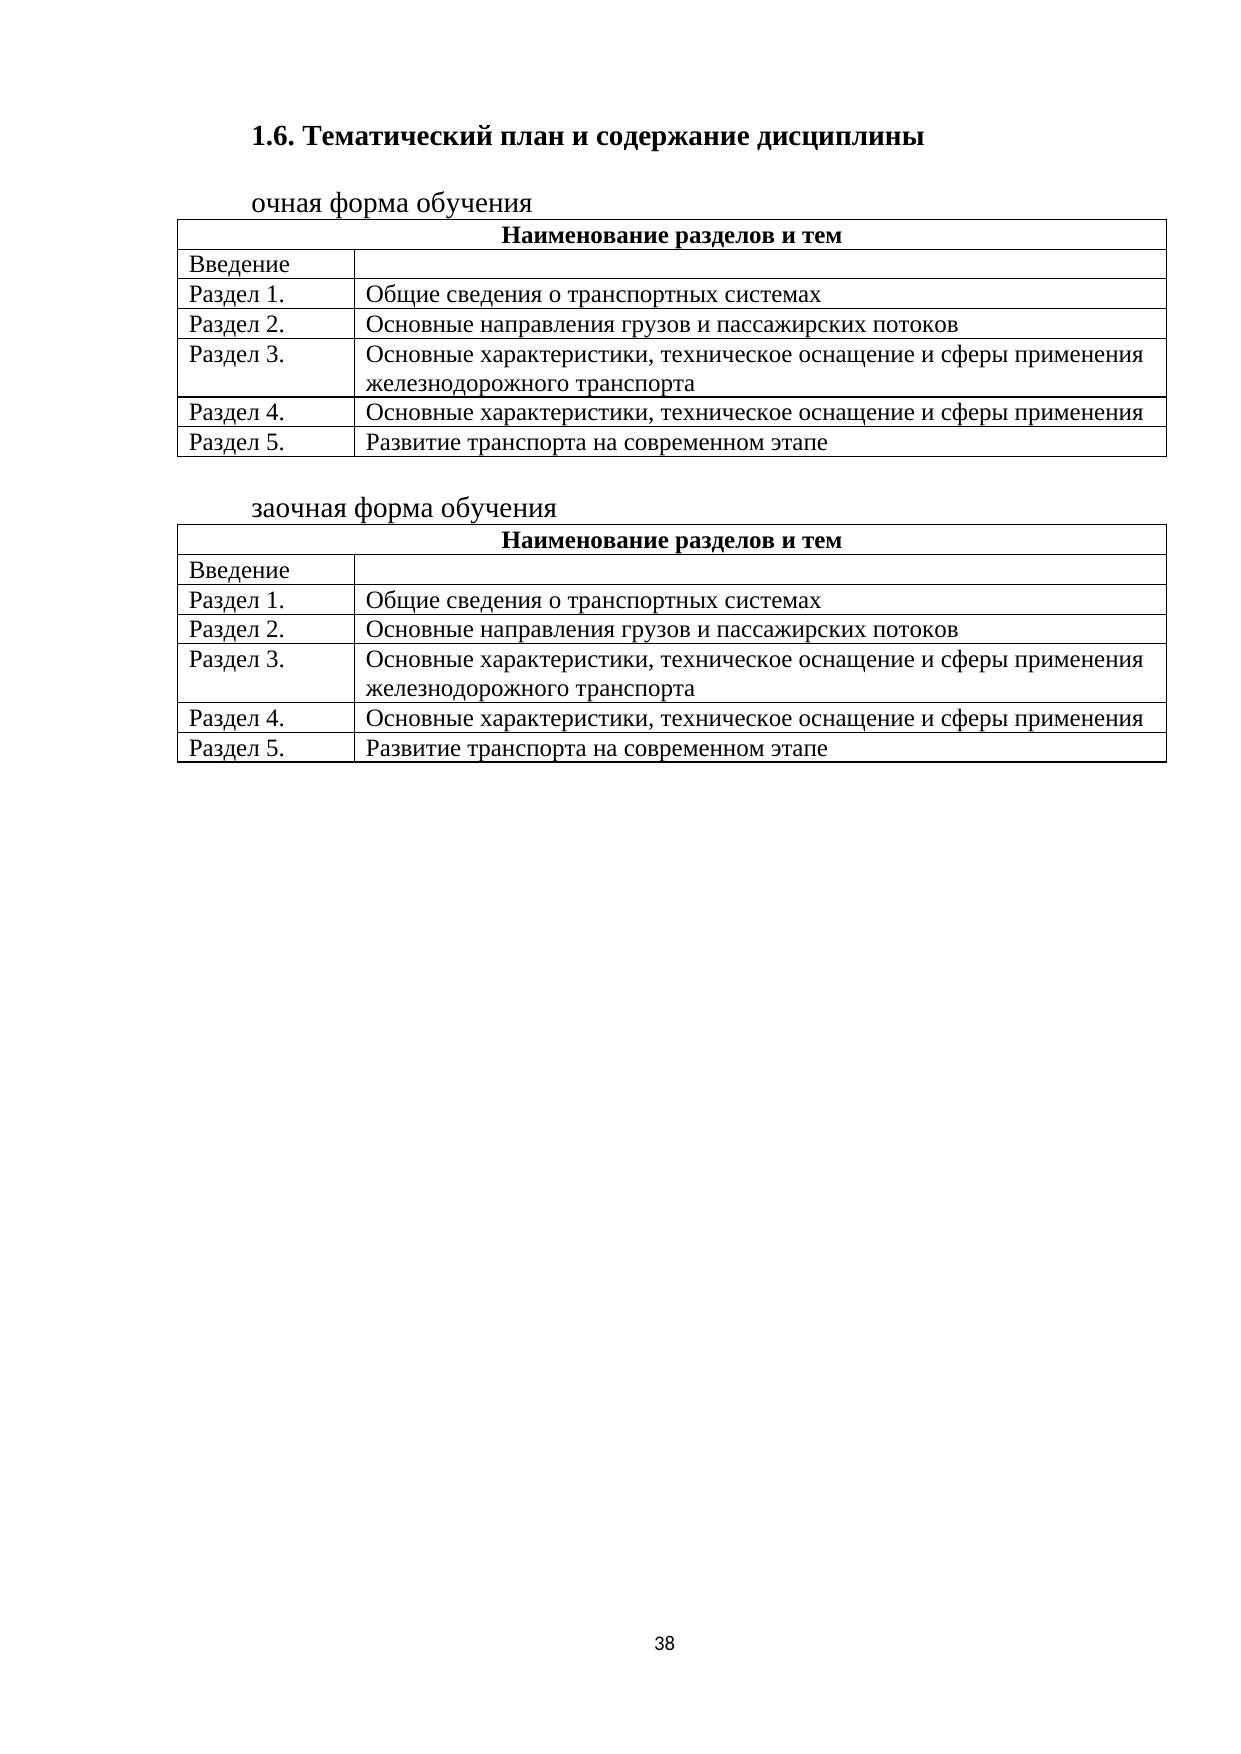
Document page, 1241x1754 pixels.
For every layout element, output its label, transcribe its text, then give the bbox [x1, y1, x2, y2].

table_cell Основные характеристики, техническое оснащение и сферы применения железнодорожного транспорта [355, 339, 1166, 396]
table_cell Общие сведения о транспортных системах [355, 279, 1166, 308]
table_cell Раздел 1. [178, 585, 354, 613]
text очная форма обучения [177, 185, 1152, 219]
table_cell Введение [178, 250, 354, 278]
table_cell Раздел 3. [178, 644, 354, 702]
table_cell Раздел 1. [178, 279, 354, 308]
table_cell Введение [178, 555, 354, 584]
table_cell Раздел 2. [178, 615, 354, 643]
table_cell [355, 555, 1166, 584]
table_header Наименование разделов и тем [178, 220, 1166, 248]
table_cell Основные характеристики, техническое оснащение и сферы применения [355, 398, 1166, 426]
table_cell Раздел 4. [178, 398, 354, 426]
table_cell Раздел 5. [178, 427, 354, 456]
table_cell Основные характеристики, техническое оснащение и сферы применения [355, 703, 1166, 732]
table_cell Развитие транспорта на современном этапе [355, 733, 1166, 761]
table_cell Основные направления грузов и пассажирских потоков [355, 309, 1166, 338]
table_cell Раздел 2. [178, 309, 354, 338]
table_header Наименование разделов и тем [178, 525, 1166, 554]
table_cell Общие сведения о транспортных системах [355, 585, 1166, 613]
table_cell Раздел 4. [178, 703, 354, 732]
table_cell Раздел 3. [178, 339, 354, 396]
table_cell Раздел 5. [178, 733, 354, 761]
table_cell [355, 250, 1166, 278]
table_cell Основные характеристики, техническое оснащение и сферы применения железнодорожного транспорта [355, 644, 1166, 702]
table_cell Основные направления грузов и пассажирских потоков [355, 615, 1166, 643]
text 1.6. Тематический план и содержание дисциплины [177, 118, 1152, 152]
text заочная форма обучения [177, 491, 1152, 524]
table_cell Развитие транспорта на современном этапе [355, 427, 1166, 456]
